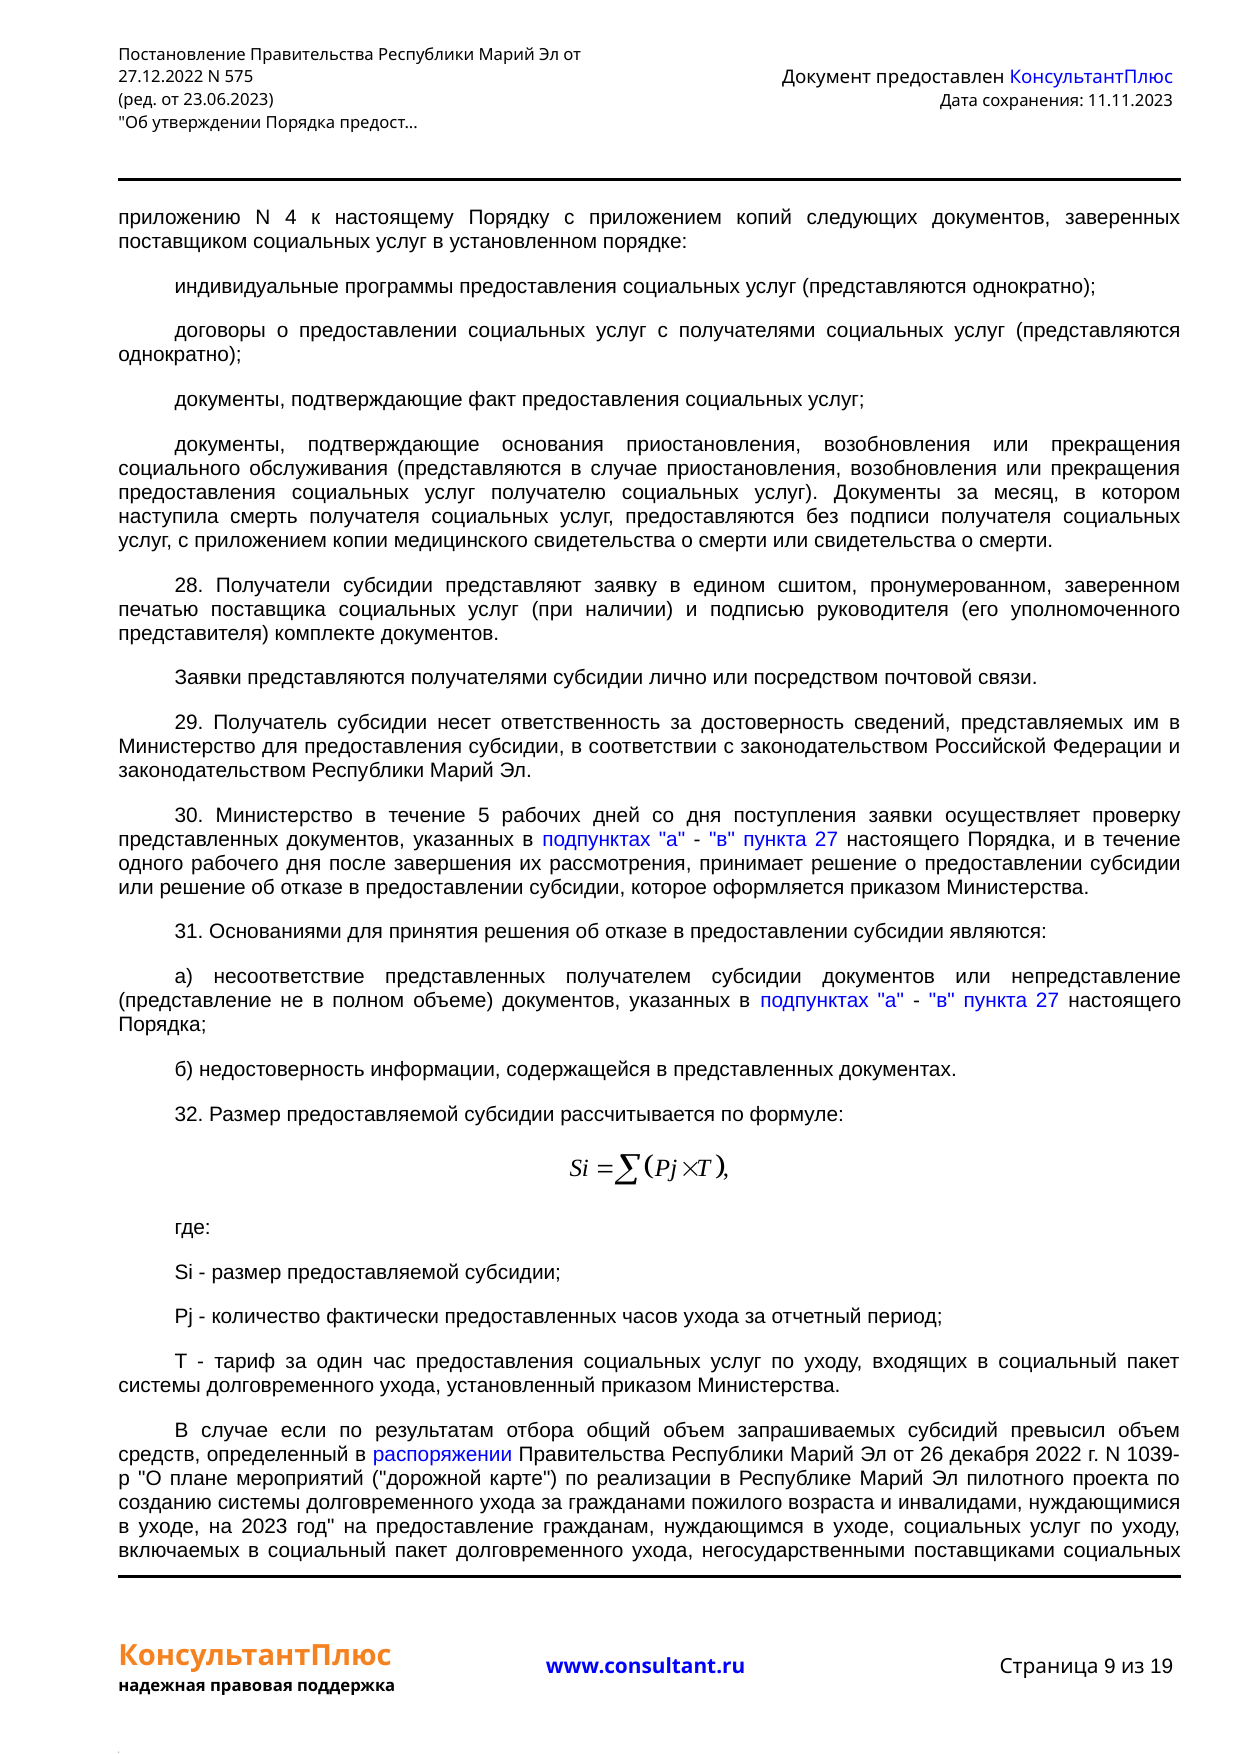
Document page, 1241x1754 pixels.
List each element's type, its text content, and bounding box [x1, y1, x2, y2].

text документы, подтверждающие факт предоставления социальных услуг; [118, 387, 1181, 411]
text договоры о предоставлении социальных услуг с получателями социальных услуг (представляются однократно); [118, 318, 1181, 366]
text 32. Размер предоставляемой субсидии рассчитывается по формуле: [118, 1102, 1181, 1126]
text Si - размер предоставляемой субсидии; [118, 1259, 1181, 1283]
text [118, 205, 1181, 253]
text документы, подтверждающие основания приостановления, возобновления или прекращения социального обслуживания (представляются в случае приостановления, возобновления или прекращения предоставления социальных услуг получателю социальных услуг). Документы за месяц, в котором наступила смерть получателя социальных услуг, предоставляются без подписи получателя социальных услуг, с приложением копии медицинского свидетельства о смерти или свидетельства о смерти. [118, 432, 1181, 552]
text 29. Получатель субсидии несет ответственность за достоверность сведений, представляемых им в Министерство для предоставления субсидии, в соответствии с законодательством Российской Федерации и законодательством Республики Марий Эл. [118, 710, 1181, 782]
text 31. Основаниями для принятия решения об отказе в предоставлении субсидии являются: [118, 919, 1181, 943]
text 28. Получатели субсидии представляют заявку в едином сшитом, пронумерованном, заверенном печатью поставщика социальных услуг (при наличии) и подписью руководителя (его уполномоченного представителя) комплекте документов. [118, 572, 1181, 644]
text Pj - количество фактически предоставленных часов ухода за отчетный период; [118, 1304, 1181, 1328]
text а) несоответствие представленных получателем субсидии документов или непредставление (представление не в полном объеме) документов, указанных в подпунктах "а" - "в" пункта 27 настоящего Порядка; [118, 964, 1181, 1036]
text 30. Министерство в течение 5 рабочих дней со дня поступления заявки осуществляет проверку представленных документов, указанных в подпунктах "а" - "в" пункта 27 настоящего Порядка, и в течение одного рабочего дня после завершения их рассмотрения, принимает решение о предоставлении субсидии или решение об отказе в предоставлении субсидии, которое оформляется приказом Министерства. [118, 803, 1181, 898]
text Заявки представляются получателями субсидии лично или посредством почтовой связи. [118, 665, 1181, 689]
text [118, 1418, 1181, 1562]
text где: [118, 1215, 1181, 1239]
text б) недостоверность информации, содержащейся в представленных документах. [118, 1057, 1181, 1081]
text Т - тариф за один час предоставления социальных услуг по уходу, входящих в социальный пакет системы долговременного ухода, установленный приказом Министерства. [118, 1349, 1181, 1397]
text индивидуальные программы предоставления социальных услуг (представляются однократно); [118, 273, 1181, 297]
